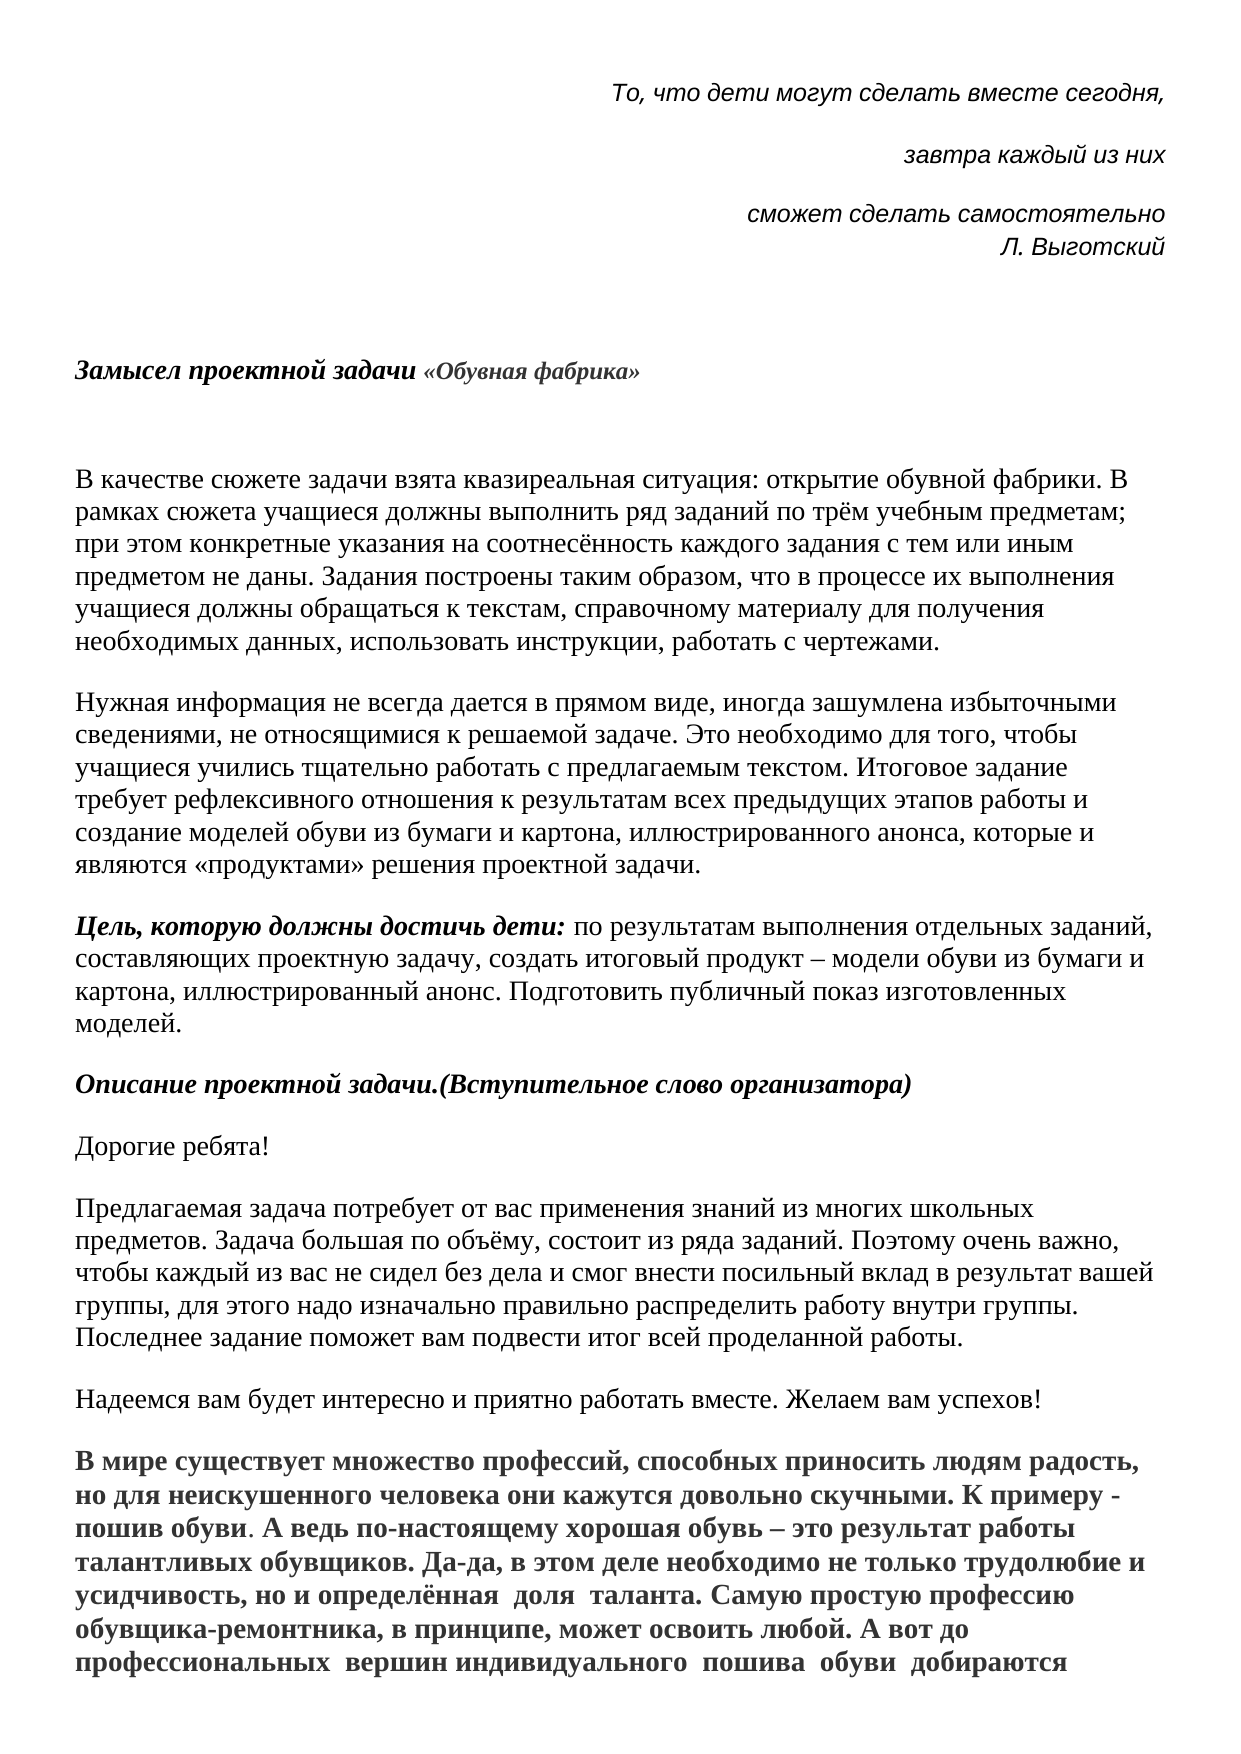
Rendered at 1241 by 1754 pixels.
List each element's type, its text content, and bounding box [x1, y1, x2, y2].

text Дорогие ребята! [75, 1129, 1165, 1161]
text завтра каждый из них [75, 138, 1165, 169]
text Нужная информация не всегда дается в прямом виде, иногда зашумлена избыточными сведениями, не относящимися к решаемой задаче. Это необходимо для того, чтобы учащиеся учились тщательно работать с предлагаемым текстом. Итоговое задание требует рефлексивного отношения к результатам всех предыдущих этапов работы и создание моделей обуви из бумаги и картона, иллюстрированного анонса, которые и являются «продуктами» решения проектной задачи. [75, 685, 1165, 879]
text Предлагаемая задача потребует от вас применения знаний из многих школьных предметов. Задача большая по объёму, состоит из ряда заданий. Поэтому очень важно, чтобы каждый из вас не сидел без дела и смог внести посильный вклад в результат вашей группы, для этого надо изначально правильно распределить работу внутри группы. Последнее задание поможет вам подвести итог всей проделанной работы. [75, 1191, 1165, 1353]
text сможет сделать самостоятельно Л. Выготский [75, 198, 1165, 262]
text То, что дети могут сделать вместе сегодня, [75, 75, 1165, 109]
text В качестве сюжете задачи взята квазиреальная ситуация: открытие обувной фабрики. В рамках сюжета учащиеся должны выполнить ряд заданий по трём учебным предметам; при этом конкретные указания на соотнесённость каждого задания с тем или иным предметом не даны. Задания построены таким образом, что в процессе их выполнения учащиеся должны обращаться к текстам, справочному материалу для получения необходимых данных, использовать инструкции, работать с чертежами. [75, 462, 1165, 656]
text Цель, которую должны достичь дети: по результатам выполнения отдельных заданий, составляющих проектную задачу, создать итоговый продукт – модели обуви из бумаги и картона, иллюстрированный анонс. Подготовить публичный показ изготовленных моделей. [75, 909, 1165, 1038]
text Описание проектной задачи.(Вступительное слово организатора) [75, 1067, 1165, 1100]
text Замысел проектной задачи «Обувная фабрика» [75, 353, 1165, 385]
text Надеемся вам будет интересно и приятно работать вместе. Желаем вам успехов! [75, 1382, 1165, 1414]
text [75, 1443, 1165, 1678]
